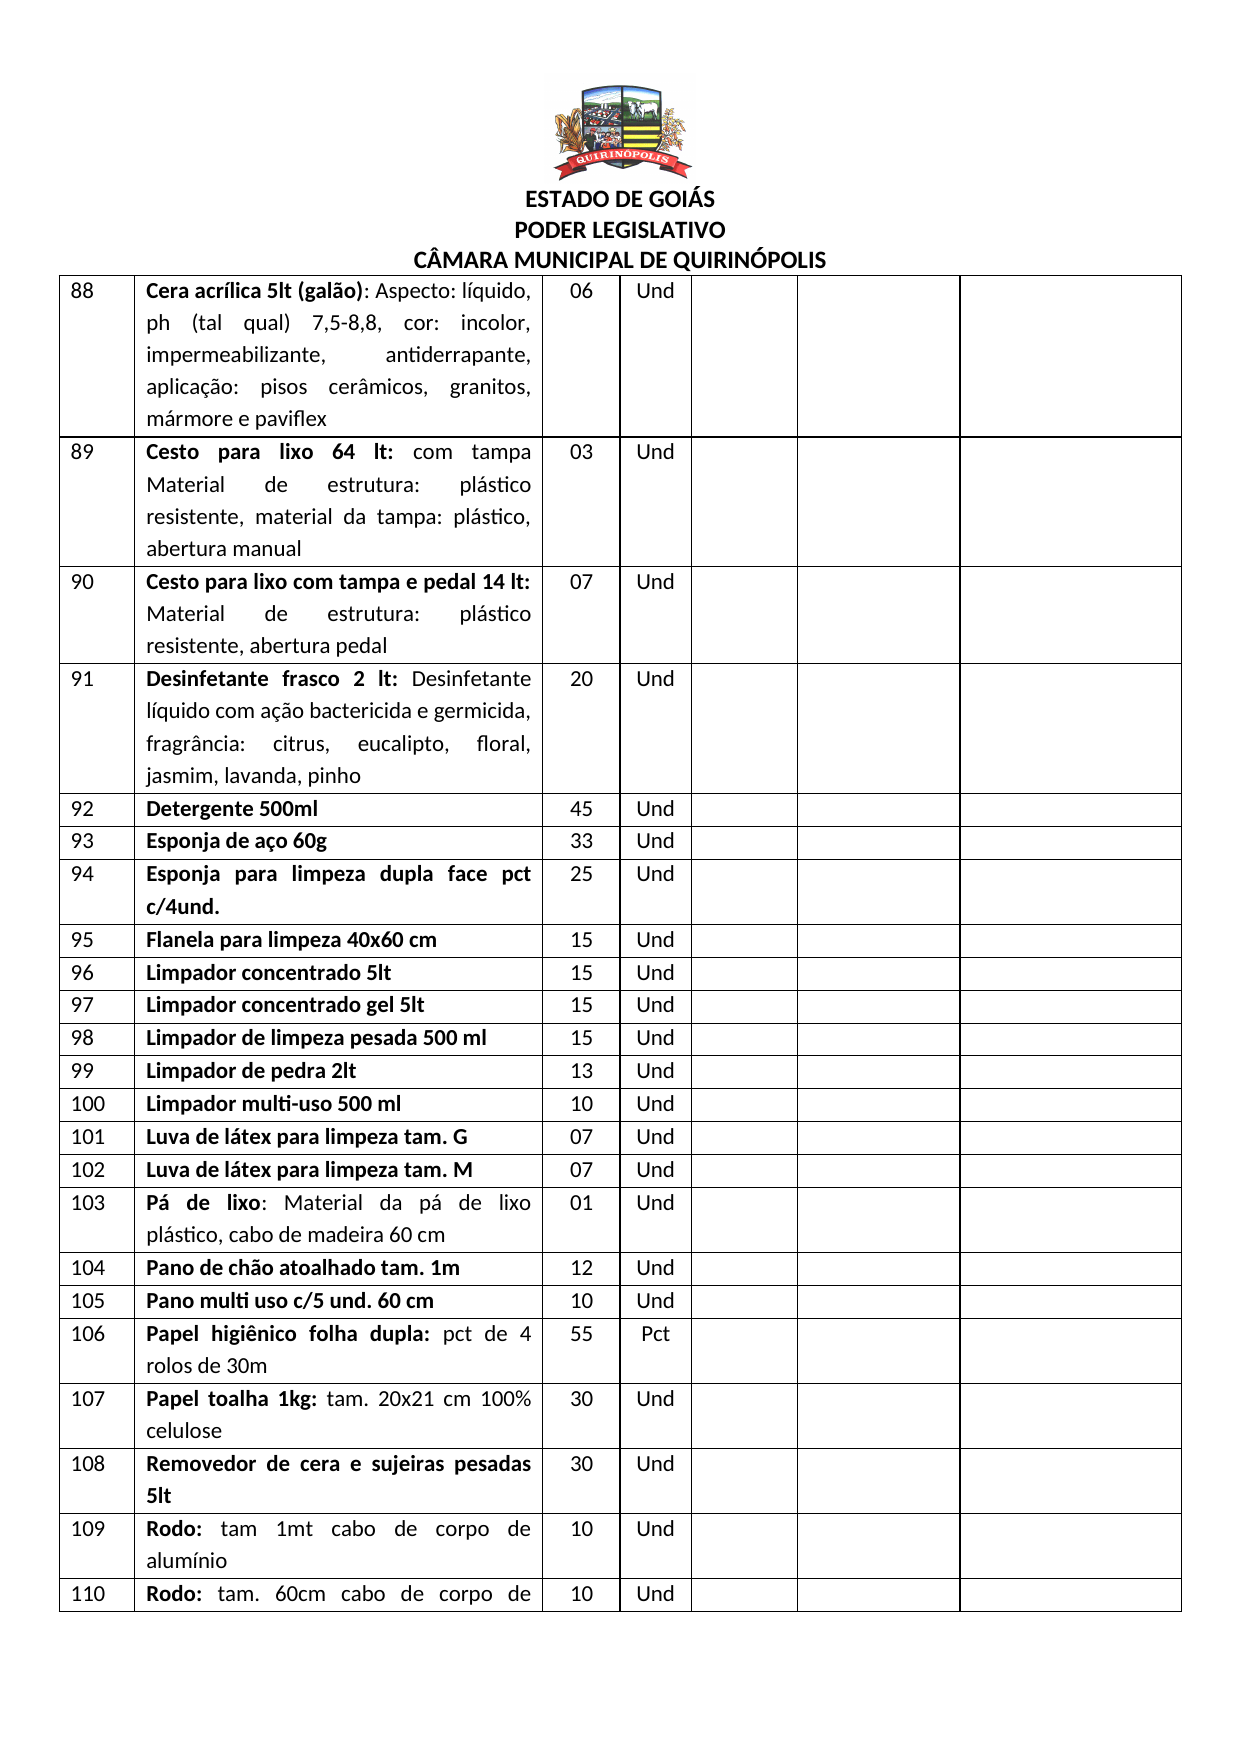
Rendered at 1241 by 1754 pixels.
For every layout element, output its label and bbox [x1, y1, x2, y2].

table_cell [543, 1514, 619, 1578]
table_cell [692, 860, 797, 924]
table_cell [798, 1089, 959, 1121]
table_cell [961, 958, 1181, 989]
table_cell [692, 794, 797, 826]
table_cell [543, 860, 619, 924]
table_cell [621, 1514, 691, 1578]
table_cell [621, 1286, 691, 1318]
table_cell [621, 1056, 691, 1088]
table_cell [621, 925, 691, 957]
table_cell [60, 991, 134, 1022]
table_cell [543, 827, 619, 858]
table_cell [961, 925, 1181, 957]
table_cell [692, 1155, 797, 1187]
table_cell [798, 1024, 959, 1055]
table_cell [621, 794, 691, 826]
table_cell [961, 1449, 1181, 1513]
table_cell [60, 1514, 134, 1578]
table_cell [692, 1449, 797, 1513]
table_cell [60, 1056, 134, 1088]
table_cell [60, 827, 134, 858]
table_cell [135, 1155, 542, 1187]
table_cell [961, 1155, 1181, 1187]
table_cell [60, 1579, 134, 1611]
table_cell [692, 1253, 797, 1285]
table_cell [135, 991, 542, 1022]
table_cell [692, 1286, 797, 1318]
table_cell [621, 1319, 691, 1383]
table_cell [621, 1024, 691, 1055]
picture [544, 73, 696, 184]
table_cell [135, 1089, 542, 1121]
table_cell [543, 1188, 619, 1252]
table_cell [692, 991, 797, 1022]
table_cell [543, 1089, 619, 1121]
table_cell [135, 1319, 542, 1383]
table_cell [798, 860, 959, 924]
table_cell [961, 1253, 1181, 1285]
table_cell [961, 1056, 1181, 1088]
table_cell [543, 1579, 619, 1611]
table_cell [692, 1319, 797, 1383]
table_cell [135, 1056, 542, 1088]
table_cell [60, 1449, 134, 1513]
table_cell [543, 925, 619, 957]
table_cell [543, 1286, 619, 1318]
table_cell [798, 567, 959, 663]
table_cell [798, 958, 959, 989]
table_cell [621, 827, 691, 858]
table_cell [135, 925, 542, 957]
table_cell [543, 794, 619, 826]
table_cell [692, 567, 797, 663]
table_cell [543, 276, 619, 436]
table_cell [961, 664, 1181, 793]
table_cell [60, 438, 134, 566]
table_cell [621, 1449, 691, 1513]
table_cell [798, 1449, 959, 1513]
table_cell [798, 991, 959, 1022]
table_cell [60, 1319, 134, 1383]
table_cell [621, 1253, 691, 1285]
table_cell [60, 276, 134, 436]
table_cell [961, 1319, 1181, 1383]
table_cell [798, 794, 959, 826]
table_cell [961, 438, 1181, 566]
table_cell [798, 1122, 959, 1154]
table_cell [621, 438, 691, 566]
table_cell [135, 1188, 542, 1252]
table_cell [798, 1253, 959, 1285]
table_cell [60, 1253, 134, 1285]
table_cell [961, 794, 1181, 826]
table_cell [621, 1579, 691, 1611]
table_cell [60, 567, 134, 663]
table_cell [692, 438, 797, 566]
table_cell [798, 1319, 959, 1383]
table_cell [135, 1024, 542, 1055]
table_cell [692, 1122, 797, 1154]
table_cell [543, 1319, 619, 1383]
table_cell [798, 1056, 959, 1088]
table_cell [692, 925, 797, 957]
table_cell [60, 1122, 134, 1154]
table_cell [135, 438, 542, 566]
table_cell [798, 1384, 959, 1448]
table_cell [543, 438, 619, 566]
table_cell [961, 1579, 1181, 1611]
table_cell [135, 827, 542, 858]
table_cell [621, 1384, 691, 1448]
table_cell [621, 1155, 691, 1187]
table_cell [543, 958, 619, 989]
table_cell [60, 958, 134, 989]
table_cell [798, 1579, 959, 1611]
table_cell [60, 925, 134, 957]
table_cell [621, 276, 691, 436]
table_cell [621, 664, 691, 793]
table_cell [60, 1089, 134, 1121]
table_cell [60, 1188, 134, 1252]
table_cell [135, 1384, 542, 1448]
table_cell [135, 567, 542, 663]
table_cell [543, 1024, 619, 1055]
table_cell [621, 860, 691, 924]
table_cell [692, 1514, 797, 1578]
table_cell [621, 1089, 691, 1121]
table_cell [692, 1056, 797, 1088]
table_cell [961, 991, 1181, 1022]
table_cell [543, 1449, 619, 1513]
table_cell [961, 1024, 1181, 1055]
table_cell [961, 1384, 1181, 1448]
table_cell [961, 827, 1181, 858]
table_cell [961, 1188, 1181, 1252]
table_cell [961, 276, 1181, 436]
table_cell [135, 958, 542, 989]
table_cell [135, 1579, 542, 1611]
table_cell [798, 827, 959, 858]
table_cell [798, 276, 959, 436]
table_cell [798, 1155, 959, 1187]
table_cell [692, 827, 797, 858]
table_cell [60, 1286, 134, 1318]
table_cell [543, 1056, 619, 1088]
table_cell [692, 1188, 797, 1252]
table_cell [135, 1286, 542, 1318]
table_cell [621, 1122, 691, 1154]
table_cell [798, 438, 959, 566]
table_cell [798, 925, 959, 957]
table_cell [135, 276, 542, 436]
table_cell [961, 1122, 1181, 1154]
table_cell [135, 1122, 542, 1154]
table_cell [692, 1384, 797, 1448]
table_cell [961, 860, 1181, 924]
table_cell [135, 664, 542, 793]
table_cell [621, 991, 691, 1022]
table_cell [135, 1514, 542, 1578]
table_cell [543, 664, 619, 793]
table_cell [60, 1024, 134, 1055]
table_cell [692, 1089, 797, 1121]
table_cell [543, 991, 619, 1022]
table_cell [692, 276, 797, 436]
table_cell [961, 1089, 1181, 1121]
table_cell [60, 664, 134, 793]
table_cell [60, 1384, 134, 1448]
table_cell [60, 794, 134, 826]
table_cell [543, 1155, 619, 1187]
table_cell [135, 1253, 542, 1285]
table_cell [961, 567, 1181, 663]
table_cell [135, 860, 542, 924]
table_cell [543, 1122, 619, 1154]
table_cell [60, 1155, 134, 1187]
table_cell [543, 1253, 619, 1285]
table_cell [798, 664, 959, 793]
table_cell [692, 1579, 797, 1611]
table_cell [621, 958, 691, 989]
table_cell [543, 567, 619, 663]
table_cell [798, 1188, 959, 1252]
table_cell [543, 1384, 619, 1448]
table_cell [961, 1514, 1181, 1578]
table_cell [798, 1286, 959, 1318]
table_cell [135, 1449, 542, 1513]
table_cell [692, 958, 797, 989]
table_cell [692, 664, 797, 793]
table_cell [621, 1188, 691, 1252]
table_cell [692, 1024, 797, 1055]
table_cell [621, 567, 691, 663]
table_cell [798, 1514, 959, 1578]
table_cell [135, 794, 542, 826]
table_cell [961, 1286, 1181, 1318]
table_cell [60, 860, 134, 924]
